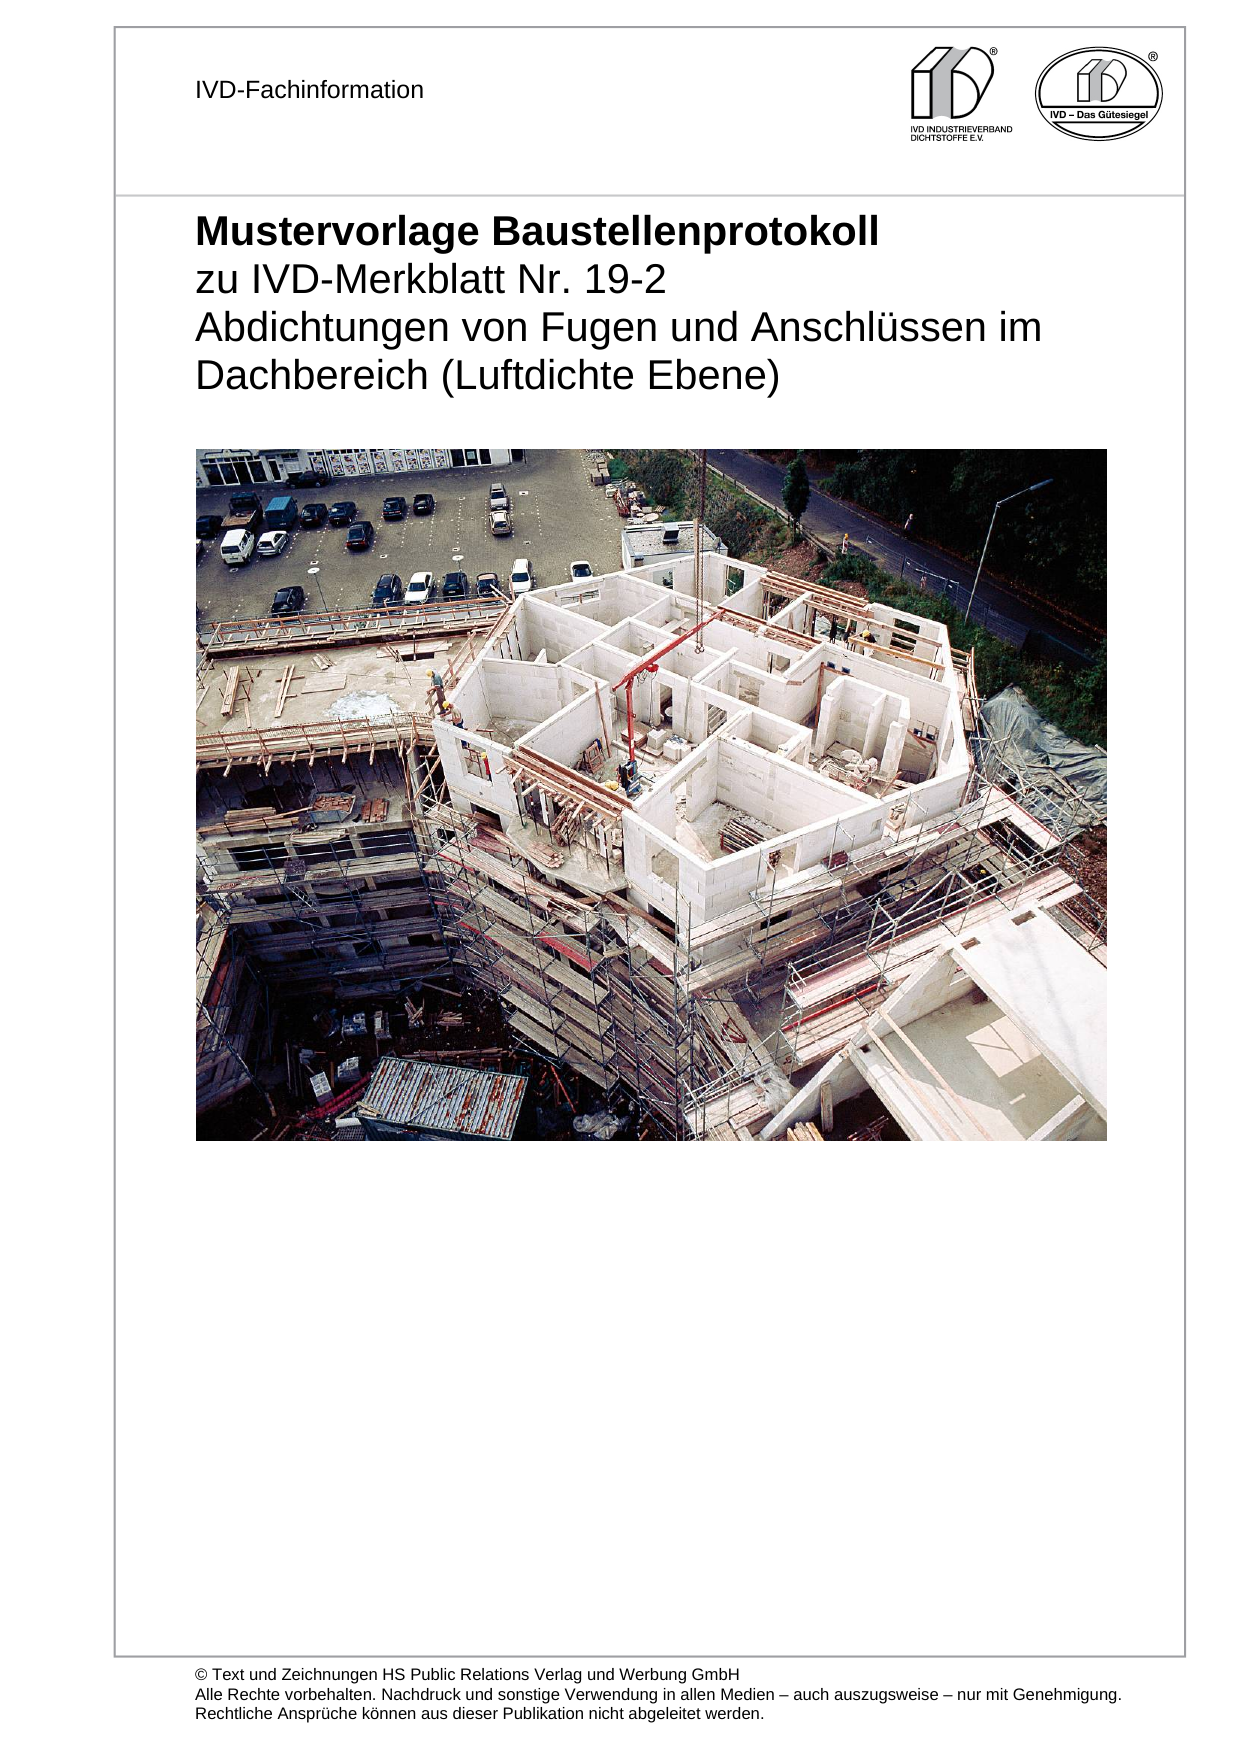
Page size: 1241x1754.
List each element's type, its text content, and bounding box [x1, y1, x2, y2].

text zu IVD-Merkblatt Nr. 19-2 [195, 255, 1167, 303]
text Abdichtungen von Fugen und Anschlüssen im Dachbereich (Luftdichte Ebene) [195, 303, 1167, 446]
picture [0, 0, 1241, 1754]
text Mustervorlage Baustellenprotokoll [195, 207, 1167, 255]
